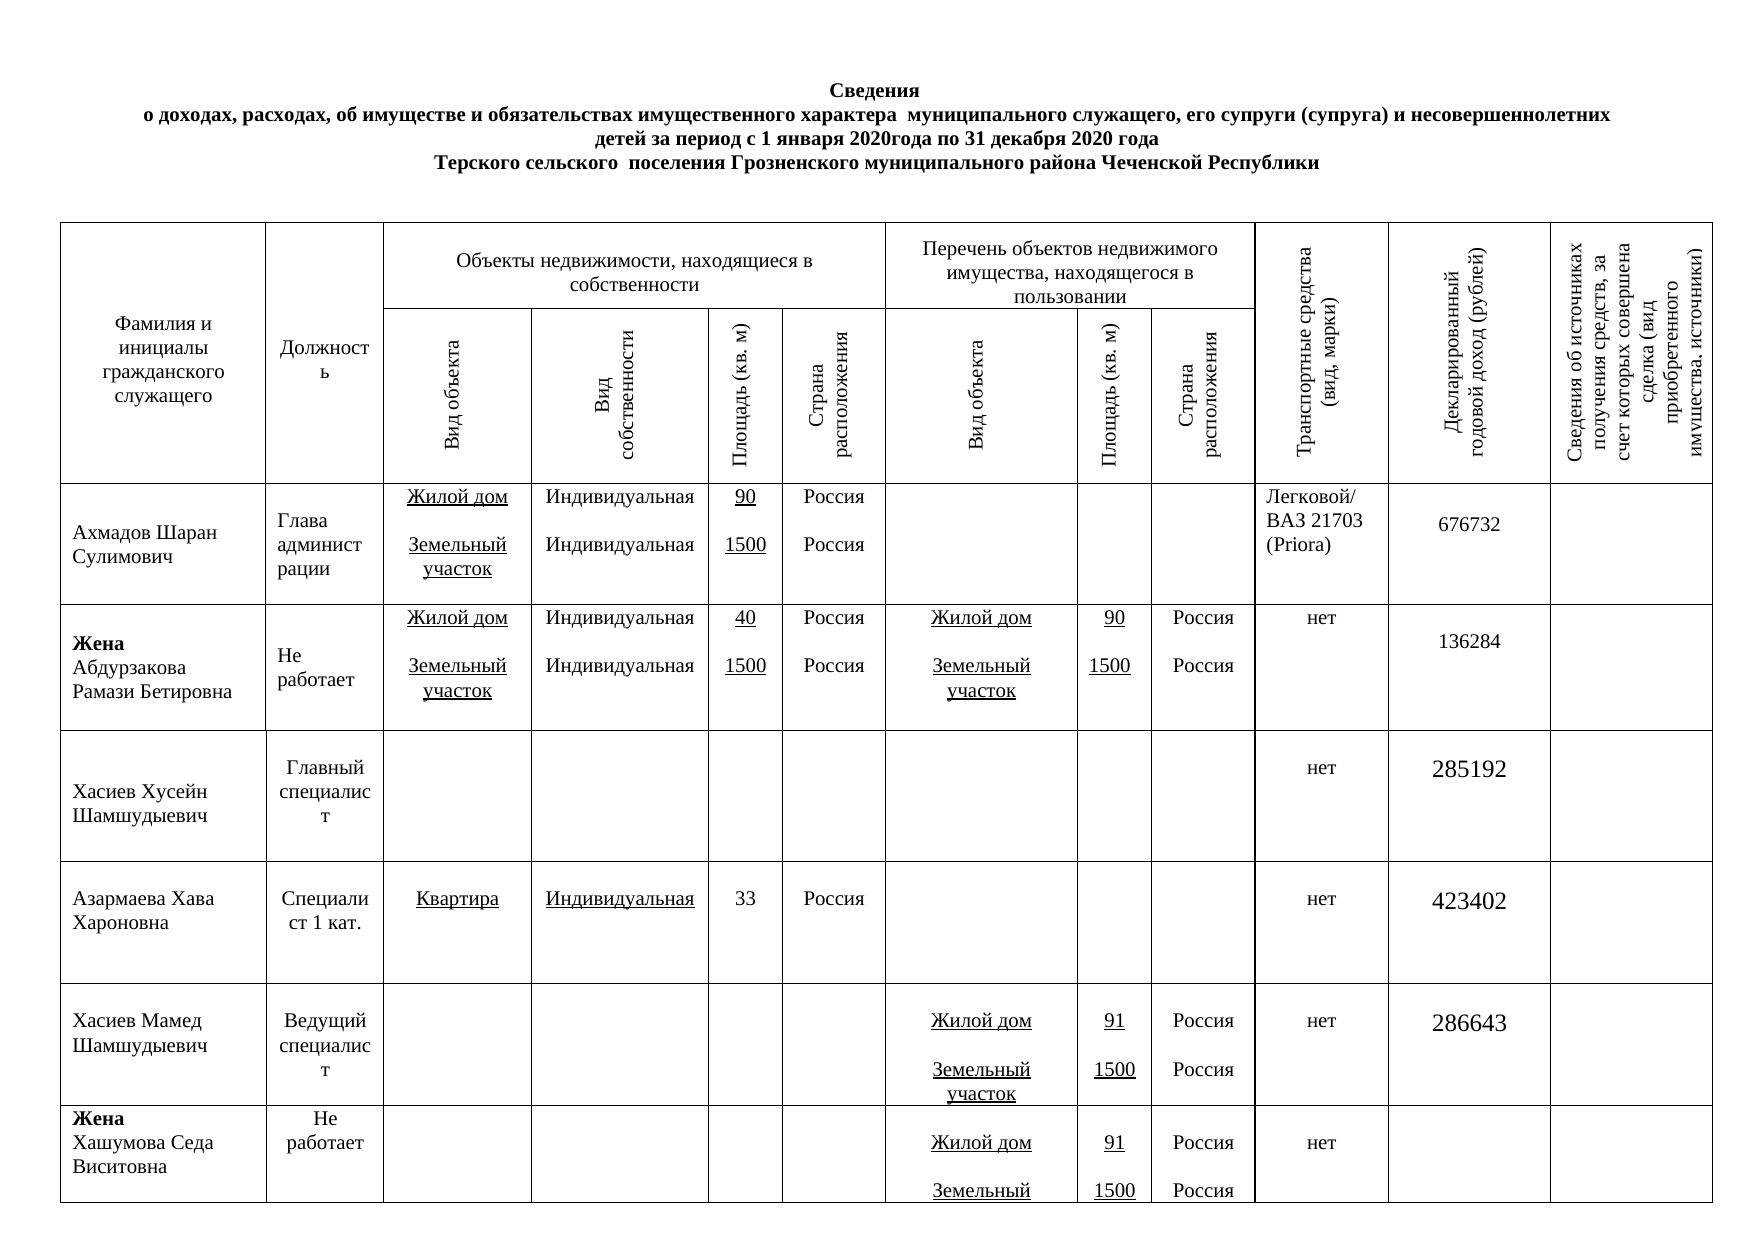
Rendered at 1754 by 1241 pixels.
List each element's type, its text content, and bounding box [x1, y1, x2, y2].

table_cell [1551, 605, 1712, 729]
table_cell 40 1500 [709, 605, 782, 729]
table_cell [783, 1106, 885, 1202]
table_header Перечень объектов недвижимого имущества, находящегося в пользовании [886, 223, 1254, 308]
table_header Сведения об источниках получения средств, за счет которых совершена сделка (вид приобретенного имущества, источники) [1551, 223, 1712, 483]
table_cell Россия Россия [1152, 605, 1254, 729]
table_cell [1551, 731, 1712, 861]
table_cell 676732 [1389, 484, 1550, 604]
table_cell нет [1256, 862, 1388, 983]
table_cell [783, 984, 885, 1105]
table_header Объекты недвижимости, находящиеся в собственности [384, 223, 885, 308]
table_cell Россия Россия [783, 605, 885, 729]
table_cell Хасиев Хусейн Шамшудыевич [61, 731, 266, 861]
table_cell Квартира [384, 862, 531, 983]
table_cell 33 [709, 862, 782, 983]
table_cell [709, 984, 782, 1105]
table_cell [384, 984, 531, 1105]
table_cell [1078, 484, 1151, 604]
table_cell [886, 1106, 1077, 1202]
table_cell [886, 731, 1077, 861]
table_cell Хасиев Мамед Шамшудыевич [61, 984, 266, 1105]
table_cell Жилой дом Земельный участок [384, 605, 531, 729]
table_cell Жилой дом Земельный участок [886, 984, 1077, 1105]
table_cell нет [1256, 605, 1388, 729]
table_cell нет [1256, 1106, 1388, 1202]
table_cell [1551, 984, 1712, 1105]
table_cell Вид объекта [384, 309, 531, 483]
table_cell Страна расположения [1152, 309, 1254, 483]
table_cell 286643 [1389, 984, 1550, 1105]
table_cell Россия Россия [1152, 1106, 1254, 1202]
table_cell [384, 731, 531, 861]
table_cell 91 1500 [1078, 1106, 1151, 1202]
table_cell [1551, 862, 1712, 983]
table_header Должность [266, 223, 383, 483]
table_cell Ахмадов Шаран Сулимович [61, 484, 265, 604]
table_cell Главный специалист [267, 731, 383, 861]
table_cell [709, 731, 782, 861]
table_cell Вид собственности [532, 309, 708, 483]
table_cell [783, 731, 885, 861]
table_cell Площадь (кв. м) [1078, 309, 1151, 483]
table_cell Ведущий специалист [267, 984, 383, 1105]
table_cell Не работает [266, 605, 383, 729]
table_cell [1551, 1106, 1712, 1202]
table_cell 90 1500 [1078, 605, 1151, 729]
table_cell Жилой дом Земельный участок [384, 484, 531, 604]
table_cell [1152, 484, 1254, 604]
table_cell Легковой/ ВАЗ 21703 (Priora) [1256, 484, 1388, 604]
table_cell [886, 862, 1077, 983]
table_cell [709, 1106, 782, 1202]
table_cell Глава администрации [266, 484, 383, 604]
table_cell Не работает [267, 1106, 383, 1202]
table_cell [1152, 862, 1254, 983]
table_header Транспортные средства (вид, марки) [1256, 223, 1388, 483]
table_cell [61, 1106, 266, 1202]
table_cell [1152, 731, 1254, 861]
table_cell Россия Россия [1152, 984, 1254, 1105]
table_cell 90 1500 [709, 484, 782, 604]
table_cell [1551, 484, 1712, 604]
table_cell Россия Россия [783, 484, 885, 604]
table_cell [1078, 731, 1151, 861]
table_cell [532, 984, 708, 1105]
text Сведения о доходах, расходах, об имуществе и обязательствах имущественного характера муниципального служащего, его супруги (супруга) и несовершеннолетних детей за период с 1 января 2020года по 31 декабря 2020 года [118, 78, 1636, 150]
text Терского сельского поселения Грозненского муниципального района Чеченской Республики [118, 150, 1636, 174]
table_cell нет [1256, 731, 1388, 861]
table_header Декларированный годовой доход (рублей) [1389, 223, 1550, 483]
table_cell Жена Абдурзакова Рамази Бетировна [61, 605, 265, 729]
table_cell [532, 1106, 708, 1202]
table_header Фамилия и инициалы гражданского служащего [61, 223, 265, 483]
table_cell Индивидуальная [532, 862, 708, 983]
table_cell 423402 [1389, 862, 1550, 983]
table_cell Индивидуальная Индивидуальная [532, 605, 708, 729]
table_cell 91 1500 [1078, 984, 1151, 1105]
table_cell Специалист 1 кат. [267, 862, 383, 983]
table_cell [1389, 1106, 1550, 1202]
table_cell 285192 [1389, 731, 1550, 861]
table_cell [532, 731, 708, 861]
table_cell Россия [783, 862, 885, 983]
table_cell Индивидуальная Индивидуальная [532, 484, 708, 604]
table_cell [886, 484, 1077, 604]
table_cell 136284 [1389, 605, 1550, 729]
table_cell Площадь (кв. м) [709, 309, 782, 483]
table_cell Жилой дом Земельный участок [886, 605, 1077, 729]
table_cell [1078, 862, 1151, 983]
table_cell Азармаева Хава Хароновна [61, 862, 266, 983]
table_cell Страна расположения [783, 309, 885, 483]
table_cell нет [1256, 984, 1388, 1105]
table_cell Вид объекта [886, 309, 1077, 483]
table_cell [384, 1106, 531, 1202]
